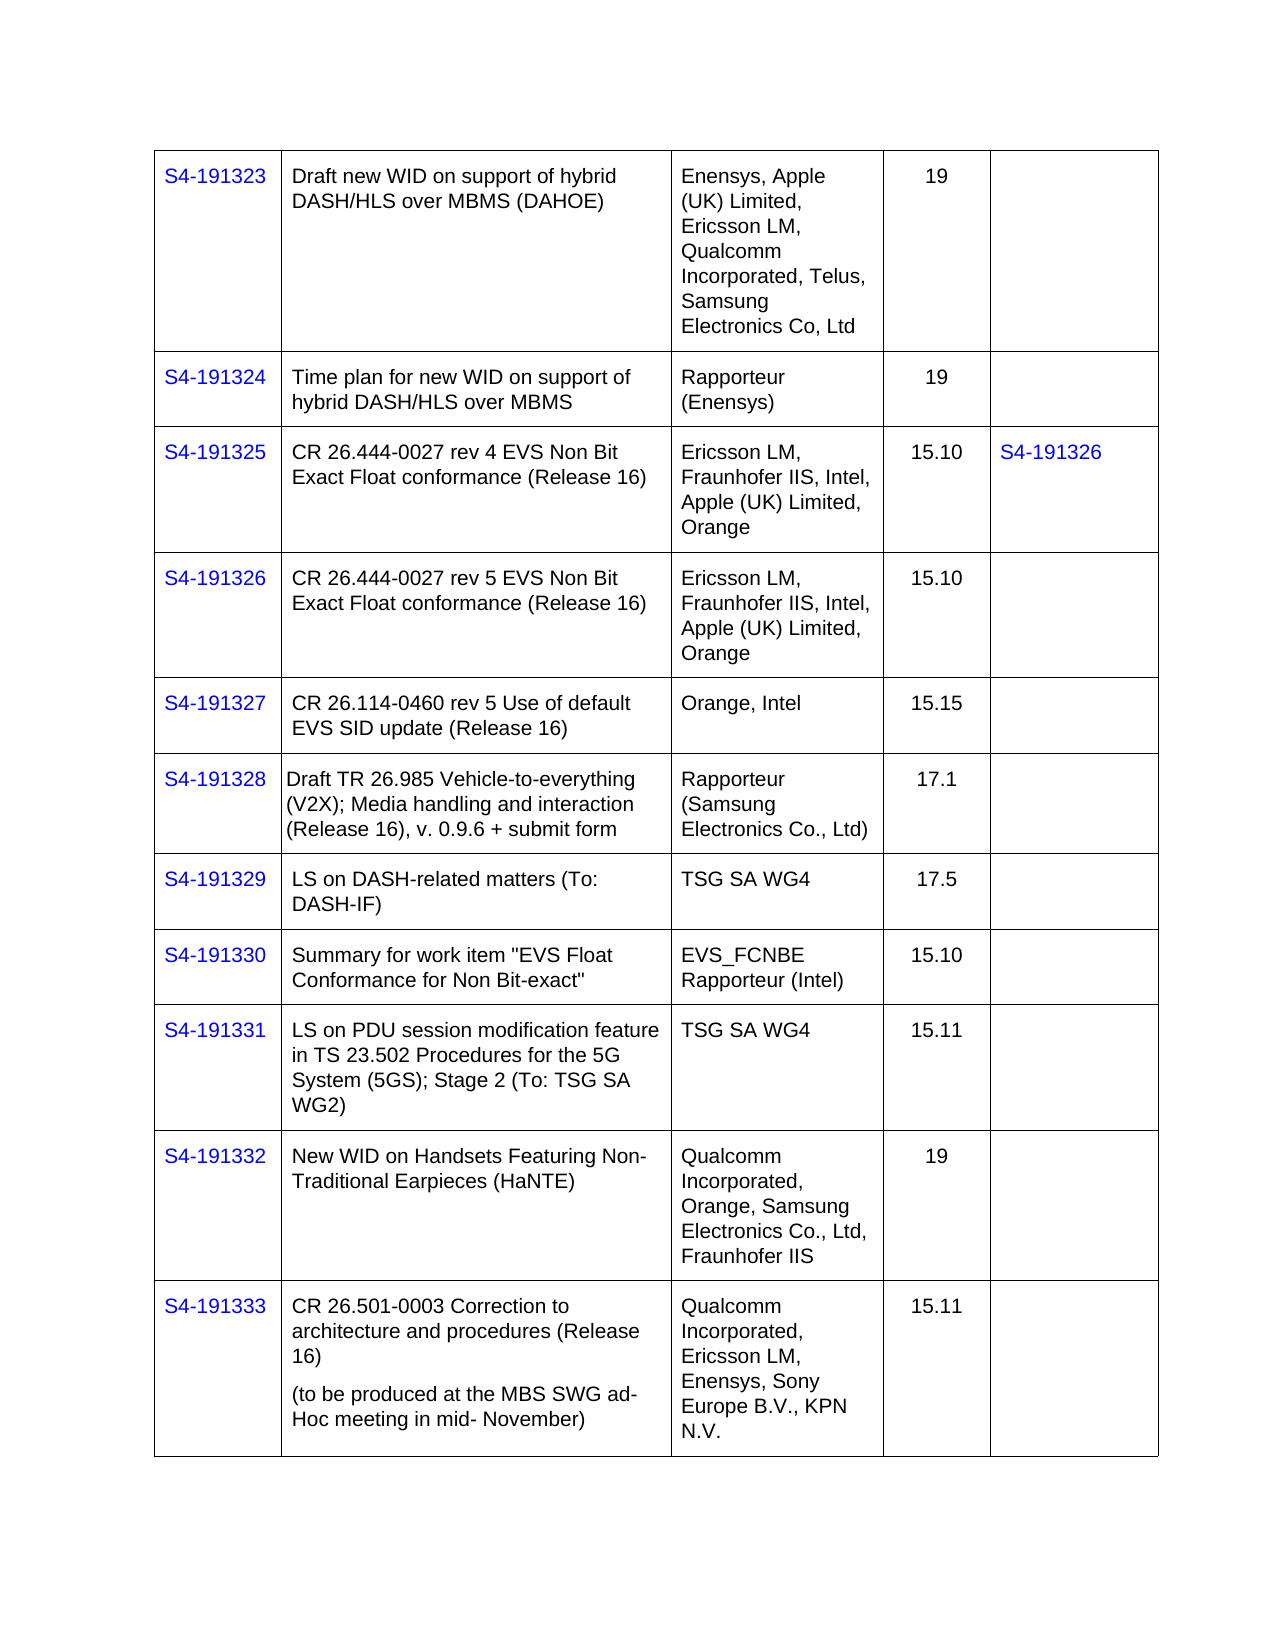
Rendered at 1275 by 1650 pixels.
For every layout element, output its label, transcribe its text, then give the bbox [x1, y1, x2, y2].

table_cell CR 26.444-0027 rev 5 EVS Non Bit Exact Float conformance (Release 16) [282, 553, 671, 677]
table_cell Summary for work item "EVS Float Conformance for Non Bit-exact" [282, 930, 671, 1004]
table_cell S4-191331 [155, 1005, 281, 1130]
table_cell [991, 930, 1158, 1004]
table_cell Rapporteur (Samsung Electronics Co., Ltd) [672, 754, 883, 853]
table_cell Ericsson LM, Fraunhofer IIS, Intel, Apple (UK) Limited, Orange [672, 553, 883, 677]
table_cell [991, 754, 1158, 853]
table_cell [991, 1131, 1158, 1280]
table_cell S4-191328 [155, 754, 281, 853]
table_cell [991, 1005, 1158, 1130]
table_cell 17.5 [884, 854, 990, 929]
table_cell S4-191327 [155, 678, 281, 753]
table_cell S4-191323 [155, 151, 281, 351]
table_cell New WID on Handsets Featuring Non-Traditional Earpieces (HaNTE) [282, 1131, 671, 1280]
table_cell 19 [884, 352, 990, 426]
table_cell [991, 854, 1158, 929]
table_cell CR 26.444-0027 rev 4 EVS Non Bit Exact Float conformance (Release 16) [282, 427, 671, 552]
table_cell TSG SA WG4 [672, 854, 883, 929]
table_cell Time plan for new WID on support of hybrid DASH/HLS over MBMS [282, 352, 671, 426]
table_cell CR 26.114-0460 rev 5 Use of default EVS SID update (Release 16) [282, 678, 671, 753]
table_cell Draft new WID on support of hybrid DASH/HLS over MBMS (DAHOE) [282, 151, 671, 351]
table_cell TSG SA WG4 [672, 1005, 883, 1130]
table_cell 17.1 [884, 754, 990, 853]
table_cell 19 [884, 151, 990, 351]
table_cell S4-191324 [155, 352, 281, 426]
table_cell S4-191326 [155, 553, 281, 677]
table_cell Qualcomm Incorporated, Ericsson LM, Enensys, Sony Europe B.V., KPN N.V. [672, 1281, 883, 1456]
table_cell Ericsson LM, Fraunhofer IIS, Intel, Apple (UK) Limited, Orange [672, 427, 883, 552]
table_cell LS on PDU session modification feature in TS 23.502 Procedures for the 5G System (5GS); Stage 2 (To: TSG SA WG2) [282, 1005, 671, 1130]
table_cell [991, 151, 1158, 351]
table_cell Orange, Intel [672, 678, 883, 753]
table_cell S4-191325 [155, 427, 281, 552]
table_cell [991, 352, 1158, 426]
table_cell [991, 678, 1158, 753]
table_cell Rapporteur (Enensys) [672, 352, 883, 426]
table_cell CR 26.501-0003 Correction to architecture and procedures (Release 16) (to be produced at the MBS SWG ad-Hoc meeting in mid- November) [282, 1281, 671, 1456]
table_cell 15.10 [884, 427, 990, 552]
table_cell S4-191333 [155, 1281, 281, 1456]
table_cell [991, 1281, 1158, 1456]
table_cell EVS_FCNBE Rapporteur (Intel) [672, 930, 883, 1004]
table_cell S4-191326 [991, 427, 1158, 552]
table_cell 19 [884, 1131, 990, 1280]
table_cell Draft TR 26.985 Vehicle-to-everything (V2X); Media handling and interaction (Release 16), v. 0.9.6 + submit form [282, 754, 671, 853]
table_cell 15.15 [884, 678, 990, 753]
table_cell 15.10 [884, 930, 990, 1004]
table_cell [991, 553, 1158, 677]
table_cell 15.11 [884, 1281, 990, 1456]
table_cell LS on DASH-related matters (To: DASH-IF) [282, 854, 671, 929]
table_cell Enensys, Apple (UK) Limited, Ericsson LM, Qualcomm Incorporated, Telus, Samsung Electronics Co, Ltd [672, 151, 883, 351]
table_cell Qualcomm Incorporated, Orange, Samsung Electronics Co., Ltd, Fraunhofer IIS [672, 1131, 883, 1280]
table_cell 15.11 [884, 1005, 990, 1130]
table_cell S4-191332 [155, 1131, 281, 1280]
table_cell S4-191330 [155, 930, 281, 1004]
table_cell S4-191329 [155, 854, 281, 929]
table_cell 15.10 [884, 553, 990, 677]
